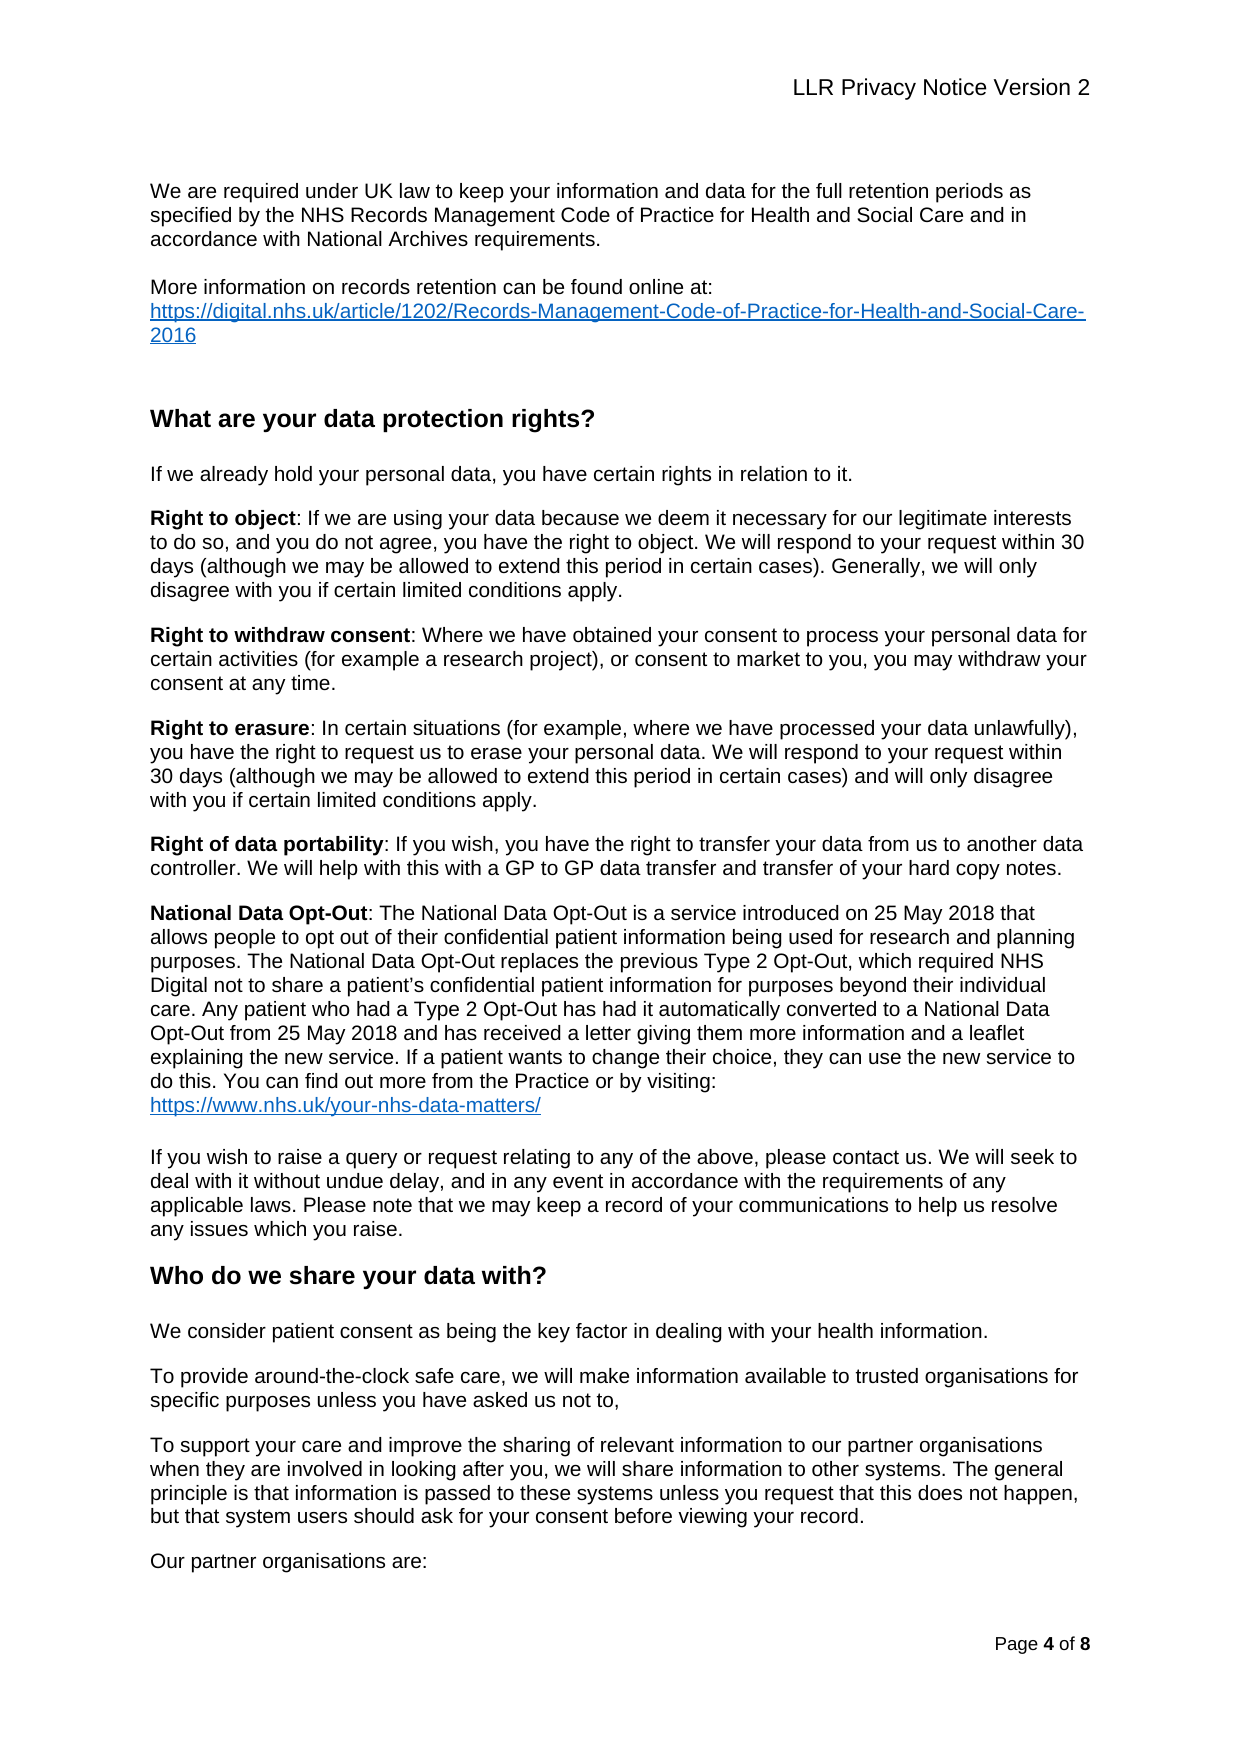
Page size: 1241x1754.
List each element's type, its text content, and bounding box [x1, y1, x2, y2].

text https://www.nhs.uk/your-nhs-data-matters/ [150, 1093, 1090, 1117]
text What are your data protection rights? [150, 404, 1090, 433]
text Right of data portability: If you wish, you have the right to transfer your data from us to another data controller. We will help with this with a GP to GP data transfer and transfer of your hard copy notes. [150, 832, 1090, 880]
text We are required under UK law to keep your information and data for the full retention periods as specified by the NHS Records Management Code of Practice for Health and Social Care and in accordance with National Archives requirements. More information on records retention can be found online at: https://digital.nhs.uk/article/1202/Records-Management-Code-of-Practice-for-Health-and-Social-Care-2016 [150, 179, 1090, 346]
text If you wish to raise a query or request relating to any of the above, please contact us. We will seek to deal with it without undue delay, and in any event in accordance with the requirements of any applicable laws. Please note that we may keep a record of your communications to help us resolve any issues which you raise. [150, 1145, 1090, 1241]
text Right to withdraw consent: Where we have obtained your consent to process your personal data for certain activities (for example a research project), or consent to market to you, you may withdraw your consent at any time. [150, 623, 1090, 695]
text Our partner organisations are: [150, 1549, 1090, 1573]
text Right to erasure: In certain situations (for example, where we have processed your data unlawfully), you have the right to request us to erase your personal data. We will respond to your request within 30 days (although we may be allowed to extend this period in certain cases) and will only disagree with you if certain limited conditions apply. [150, 716, 1090, 811]
text If we already hold your personal data, you have certain rights in relation to it. [150, 461, 1090, 485]
text We consider patient consent as being the key factor in dealing with your health information. [150, 1319, 1090, 1343]
text To provide around-the-clock safe care, we will make information available to trusted organisations for specific purposes unless you have asked us not to, [150, 1364, 1090, 1412]
text National Data Opt-Out: The National Data Opt-Out is a service introduced on 25 May 2018 that allows people to opt out of their confidential patient information being used for research and planning purposes. The National Data Opt-Out replaces the previous Type 2 Opt-Out, which required NHS Digital not to share a patient’s confidential patient information for purposes beyond their individual care. Any patient who had a Type 2 Opt-Out has had it automatically converted to a National Data Opt-Out from 25 May 2018 and has received a letter giving them more information and a leaflet explaining the new service. If a patient wants to change their choice, they can use the new service to do this. You can find out more from the Practice or by visiting: [150, 901, 1090, 1093]
text Who do we share your data with? [150, 1261, 1090, 1290]
text To support your care and improve the sharing of relevant information to our partner organisations when they are involved in looking after you, we will share information to other systems. The general principle is that information is passed to these systems unless you request that this does not happen, but that system users should ask for your consent before viewing your record. [150, 1432, 1090, 1528]
text Right to object: If we are using your data because we deem it necessary for our legitimate interests to do so, and you do not agree, you have the right to object. We will respond to your request within 30 days (although we may be allowed to extend this period in certain cases). Generally, we will only disagree with you if certain limited conditions apply. [150, 506, 1090, 602]
